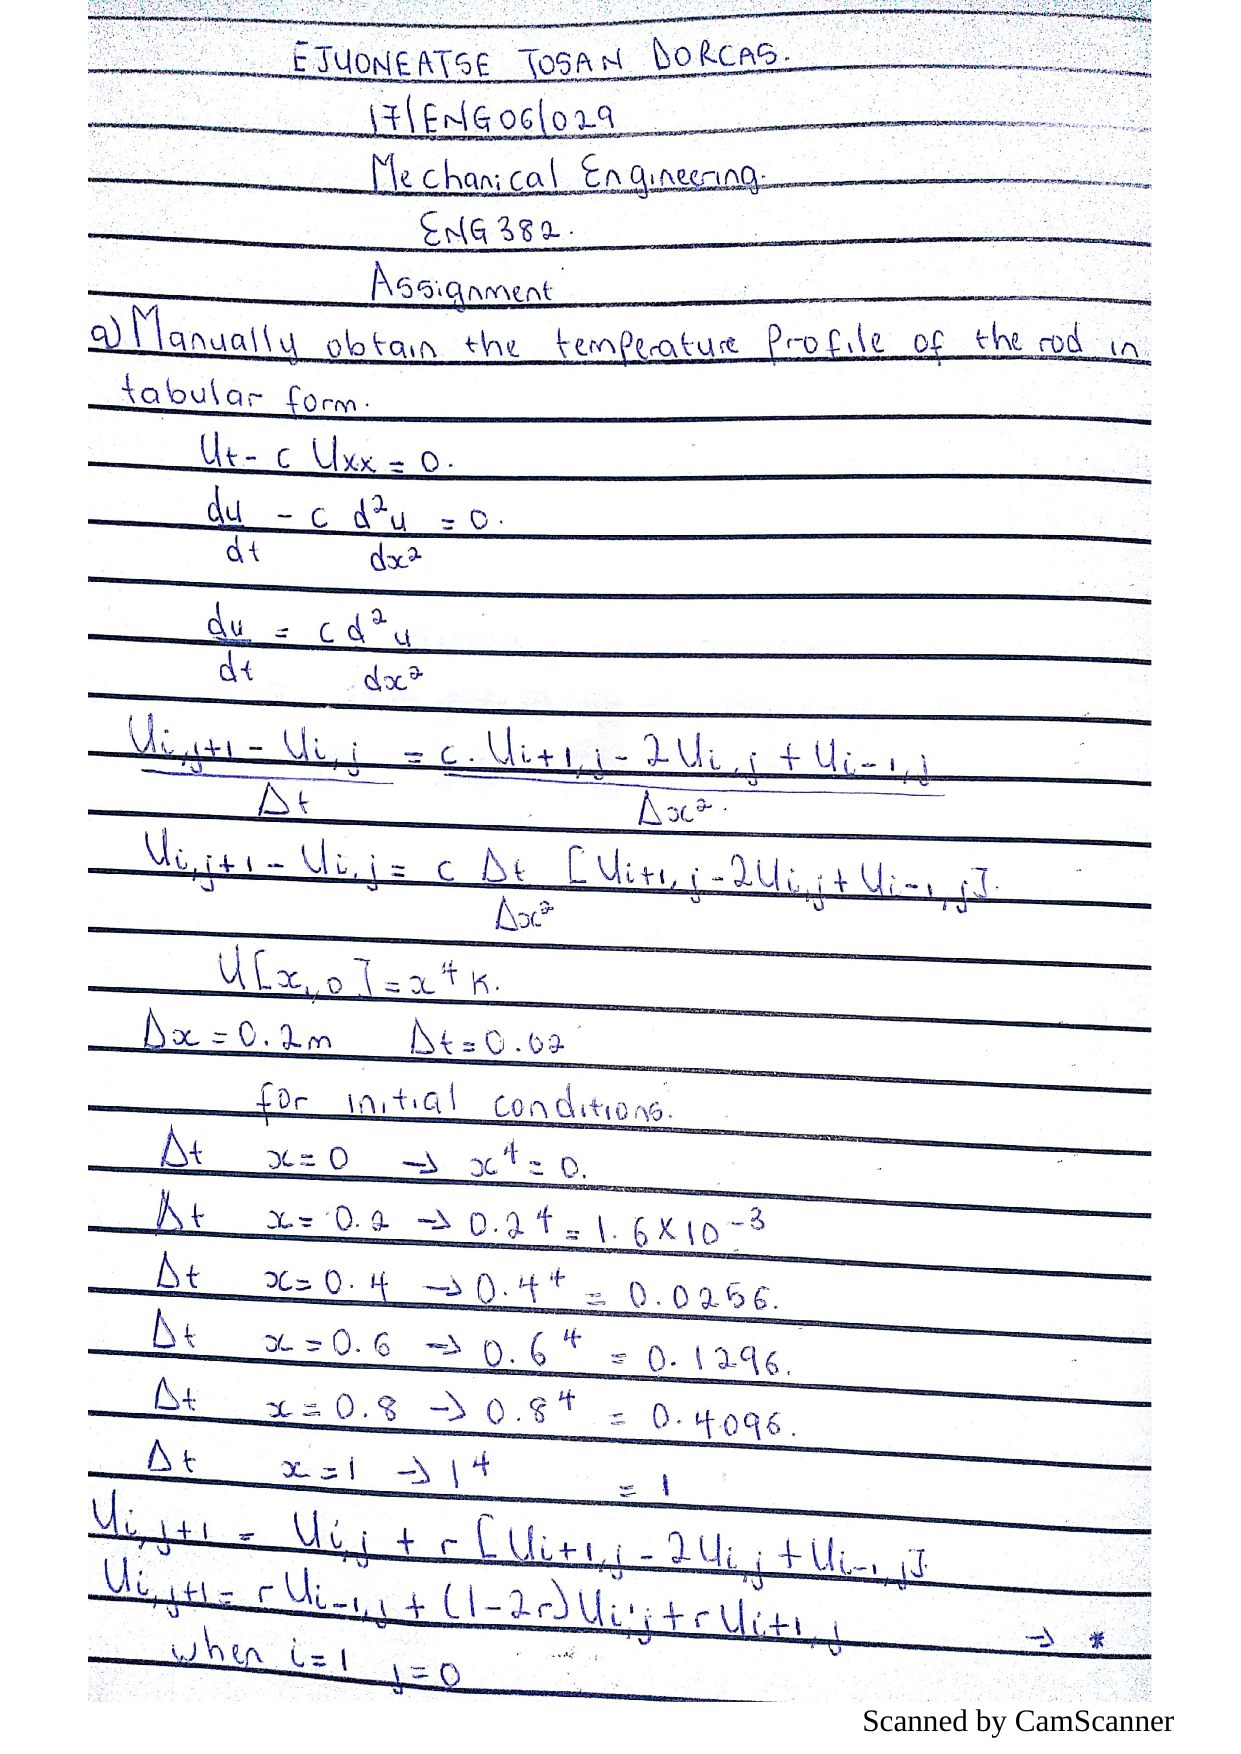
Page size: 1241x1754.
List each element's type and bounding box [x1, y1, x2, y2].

picture [88, 0, 1152, 1702]
